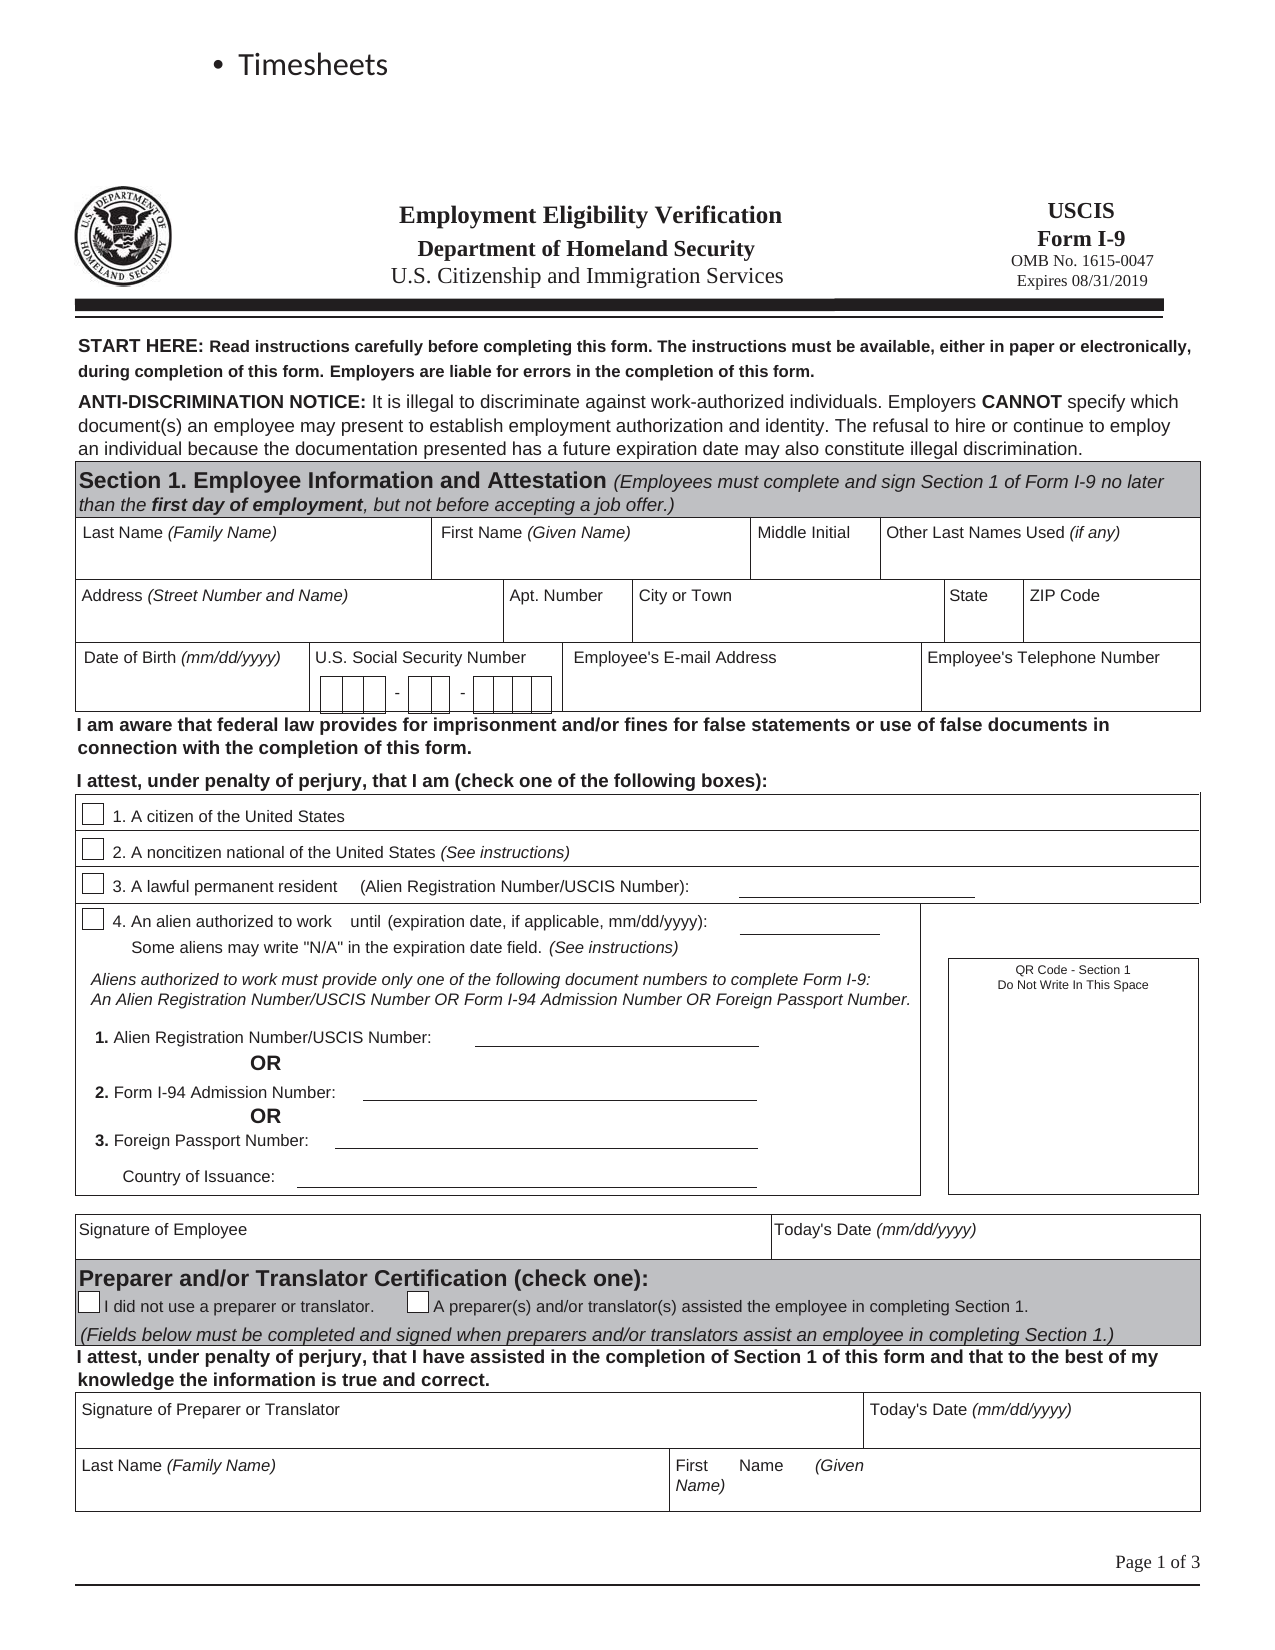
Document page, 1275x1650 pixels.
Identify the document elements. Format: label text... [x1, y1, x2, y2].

table_cell [513, 677, 531, 711]
table_header Today's Date (mm/dd/yyyy) [772, 1215, 1200, 1259]
table_header Today's Date (mm/dd/yyyy) [864, 1393, 1200, 1448]
table_cell [864, 1449, 1200, 1511]
table_cell [321, 677, 342, 711]
table_cell [494, 677, 512, 711]
table_header Signature of Employee [76, 1215, 771, 1259]
table_cell Last Name (Family Name) [76, 518, 431, 579]
table_cell [552, 676, 562, 711]
table_cell Preparer and/or Translator Certification (check one): I did not use a preparer or translator. A preparer(s) and/or translator(s) assisted the employee in completing Section 1. (Fields below must be completed and signed when preparers and/or translators assist an employee in completing Section 1.) [76, 1260, 1200, 1345]
table_cell - [450, 676, 473, 711]
table_cell [532, 677, 551, 711]
table_cell - [386, 676, 408, 711]
text I attest, under penalty of perjury, that I have assisted in the completion of Section 1 of this form and that to the best of my knowledge the information is true and correct. [76, 1346, 1197, 1390]
table_cell Apt. Number [504, 580, 632, 642]
table_cell [310, 676, 320, 711]
table_cell U.S. Social Security Number [310, 643, 562, 676]
table_header Section 1. Employee Information and Attestation (Employees must complete and sign Section 1 of Form I-9 no later than the first day of employment, but not before accepting a job offer.) [76, 462, 1200, 517]
table_cell First Name (Given Name) [670, 1449, 864, 1511]
table_cell Address (Street Number and Name) [76, 580, 503, 642]
table_cell Middle Initial [751, 518, 880, 579]
table_cell Date of Birth (mm/dd/yyyy) [76, 643, 309, 711]
table_cell [432, 677, 449, 711]
list Timesheets [212, 44, 1092, 84]
table_cell [474, 677, 493, 711]
table_cell Employee's E-mail Address [563, 643, 921, 711]
table_cell ZIP Code [1024, 580, 1200, 642]
text I am aware that federal law provides for imprisonment and/or fines for false statements or use of false documents in connection with the completion of this form. [76, 714, 1197, 759]
text ANTI-DISCRIMINATION NOTICE: It is illegal to discriminate against work-authorized individuals. Employers CANNOT specify which document(s) an employee may present to establish employment authorization and identity. The refusal to hire or continue to employ an individual because the documentation presented has a future expiration date may also constitute illegal discrimination. [78, 391, 1196, 459]
table_cell [409, 677, 431, 711]
table_header Signature of Preparer or Translator [76, 1393, 611, 1448]
table_cell Other Last Names Used (if any) [881, 518, 1200, 579]
picture [74, 186, 172, 287]
table_cell Employee's Telephone Number [922, 643, 1200, 711]
table_cell [611, 1449, 669, 1511]
table_cell State [945, 580, 1023, 642]
table_cell [364, 677, 385, 711]
table_header [611, 1393, 863, 1448]
table_cell Last Name (Family Name) [76, 1449, 611, 1511]
table_cell City or Town [633, 580, 944, 642]
table_cell [343, 677, 363, 711]
text START HERE: Read instructions carefully before completing this form. The instructions must be available, either in paper or electronically, during completion of this form. Employers are liable for errors in the completion of this form. [78, 335, 1197, 382]
table_cell First Name (Given Name) [432, 518, 750, 579]
text I attest, under penalty of perjury, that I am (check one of the following boxes): [76, 770, 1197, 791]
